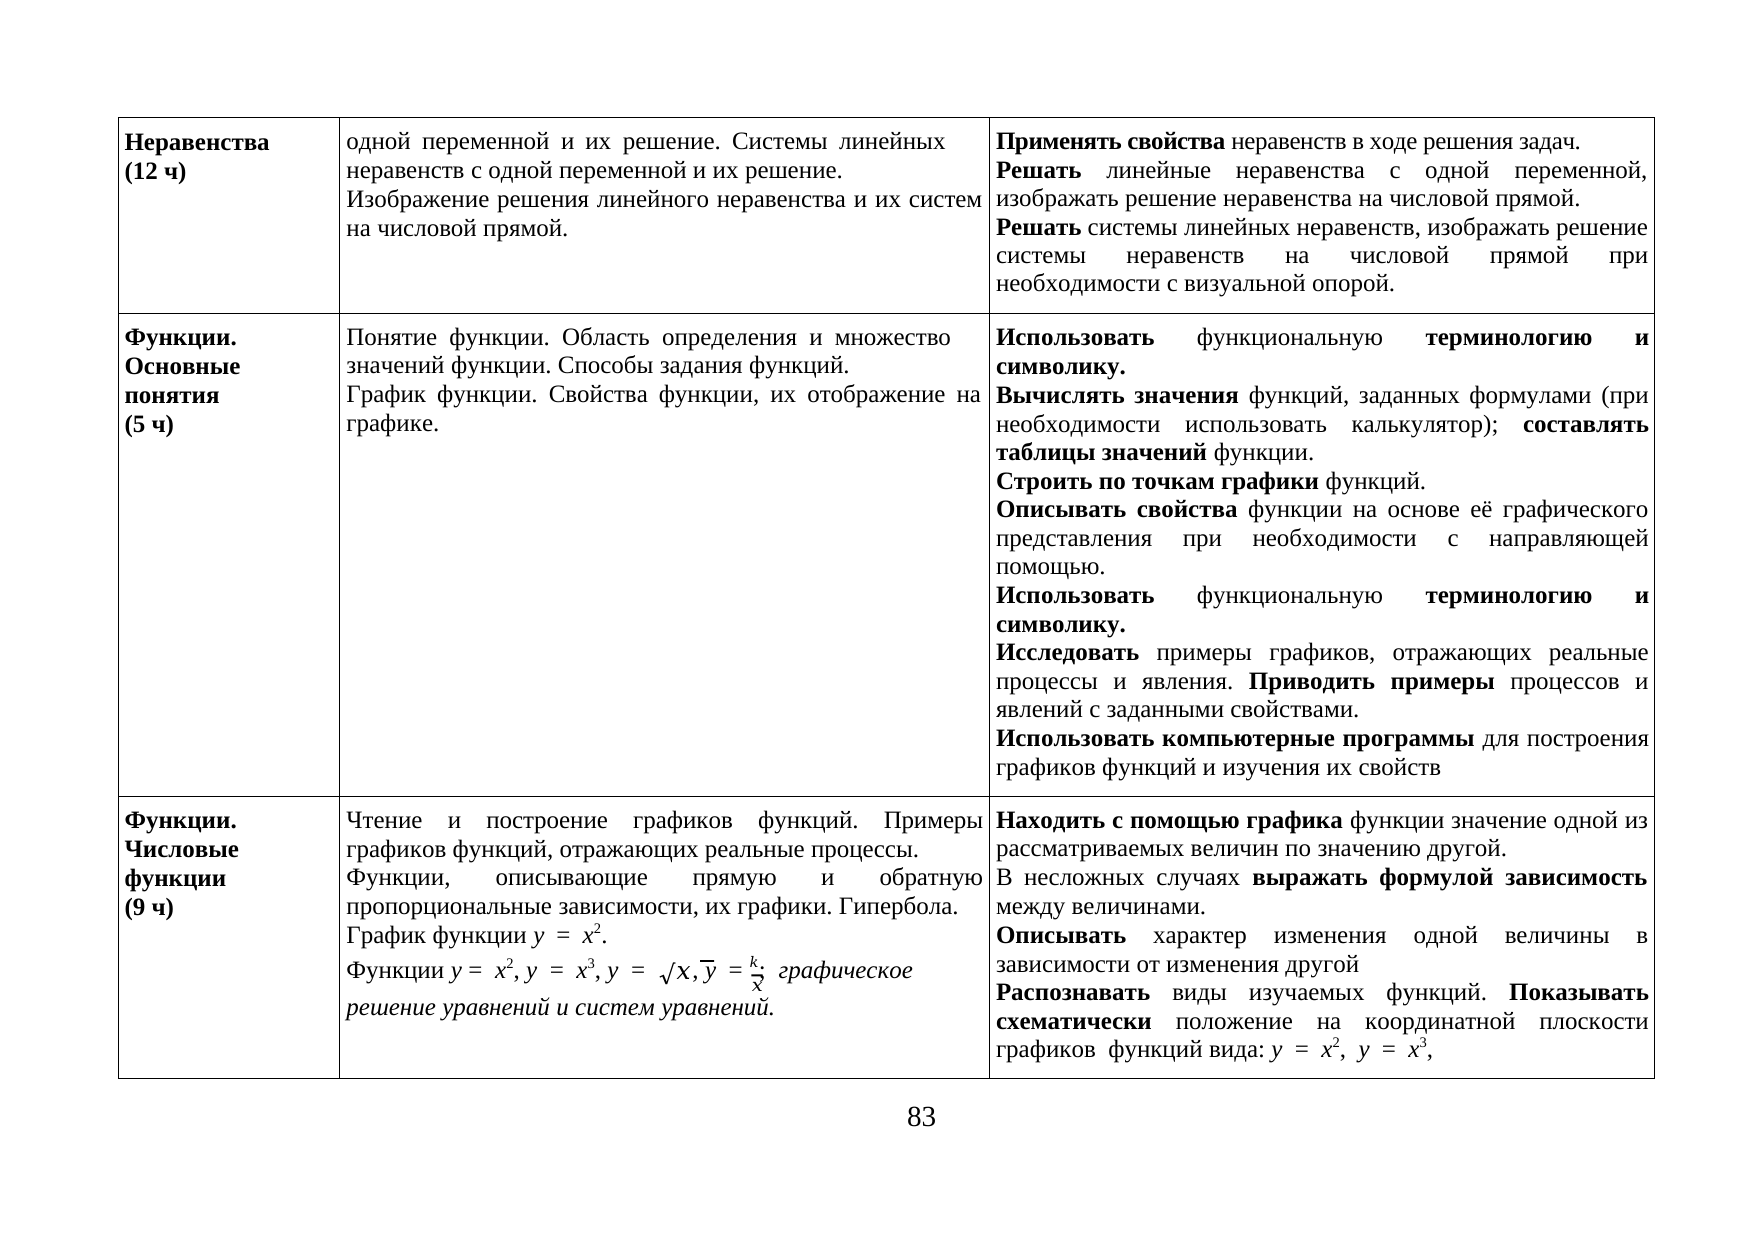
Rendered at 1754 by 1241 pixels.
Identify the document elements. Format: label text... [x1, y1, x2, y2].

table_header Неравенства (12 ч) [119, 118, 339, 313]
table_cell Находить с помощью графика функции значение одной из рассматриваемых величин по значению другой. В несложных случаях выражать формулой зависимость между величинами. Описывать характер изменения одной величины в зависимости от изменения другой Распознавать виды изучаемых функций. Показывать схематически положение на координатной плоскости графиков функций вида: y = x2, y = x3, [990, 797, 1654, 1078]
table_cell Понятие функции. Область определения и множество значений функции. Способы задания функций. График функции. Свойства функции, их отображение на графике. [340, 314, 989, 796]
table_cell Функции. Основные понятия (5 ч) [119, 314, 339, 796]
table_cell Функции. Числовые функции (9 ч) [119, 797, 339, 1078]
table_cell Чтение и построение графиков функций. Примеры графиков функций, отражающих реальные процессы. Функции, описывающие прямую и обратную пропорциональные зависимости, их графики. Гипербола. График функции y = x2. Функции y = x2, y = x3, y = √𝑥, y = 𝑘; графическое 𝑥 решение уравнений и систем уравнений. [340, 797, 989, 1078]
table_cell Использовать функциональную терминологию и символику. Вычислять значения функций, заданных формулами (при необходимости использовать калькулятор); составлять таблицы значений функции. Строить по точкам графики функций. Описывать свойства функции на основе её графического представления при необходимости с направляющей помощью. Использовать функциональную терминологию и символику. Исследовать примеры графиков, отражающих реальные процессы и явления. Приводить примеры процессов и явлений с заданными свойствами. Использовать компьютерные программы для построения графиков функций и изучения их свойств [990, 314, 1654, 796]
table_header одной переменной и их решение. Системы линейных неравенств с одной переменной и их решение. Изображение решения линейного неравенства и их систем на числовой прямой. [340, 118, 989, 313]
table_header Применять свойства неравенств в ходе решения задач. Решать линейные неравенства с одной переменной, изображать решение неравенства на числовой прямой. Решать системы линейных неравенств, изображать решение системы неравенств на числовой прямой при необходимости с визуальной опорой. [990, 118, 1654, 313]
